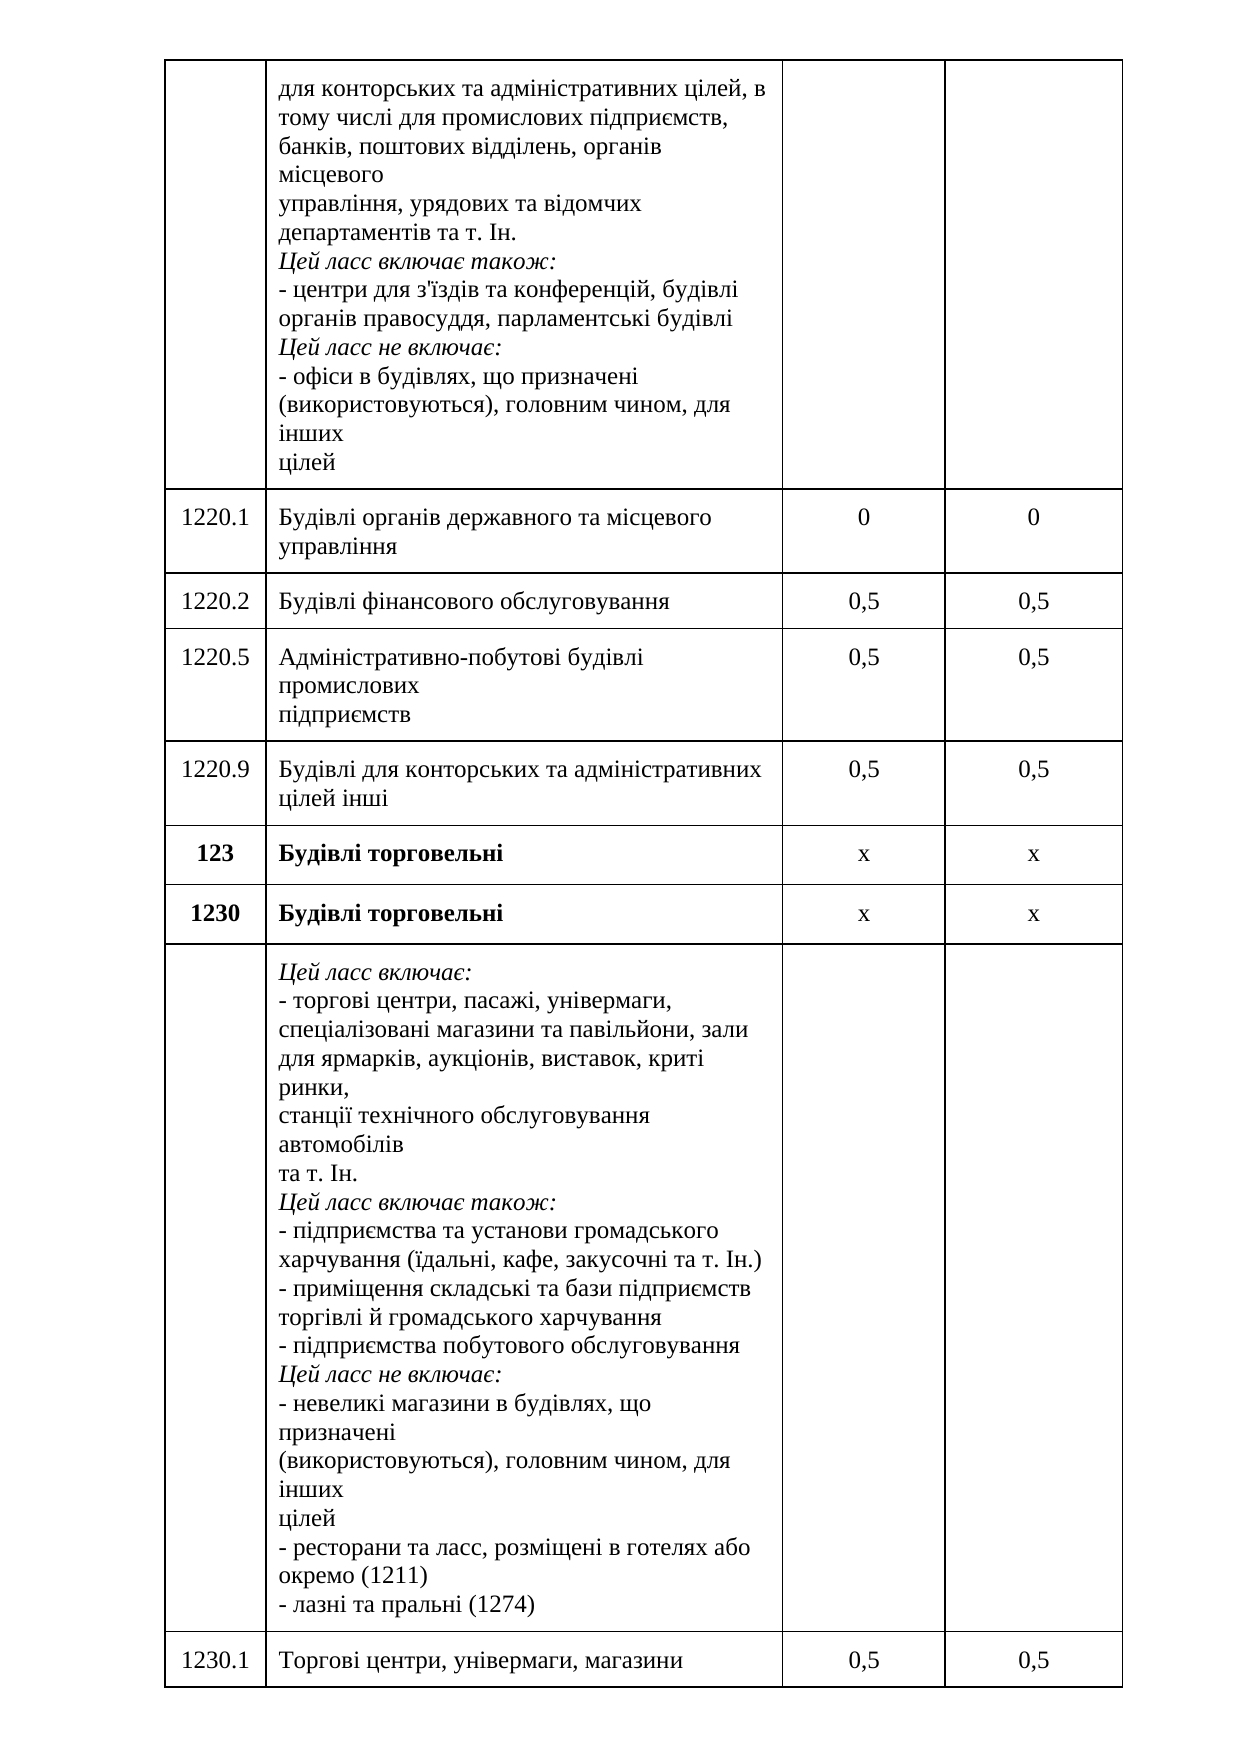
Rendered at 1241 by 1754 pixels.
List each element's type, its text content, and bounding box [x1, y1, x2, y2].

table_cell [946, 61, 1122, 488]
table_cell Будівлі фінансового обслуговування [267, 574, 782, 628]
table_cell х [946, 826, 1122, 884]
table_cell х [783, 885, 944, 943]
table_cell 0,5 [783, 742, 944, 824]
table_cell 0,5 [783, 574, 944, 628]
table_cell 1220.5 [166, 629, 265, 740]
table_cell Цей ласс включає: - торгові центри, пасажі, універмаги, спеціалізовані магазини та павільйони, зали для ярмарків, аукціонів, виставок, криті ринки, станції технічного обслуговування автомобілів та т. Ін. Цей ласс включає також: - підприємства та установи громадського харчування (їдальні, кафе, закусочні та т. Ін.) - приміщення складські та бази підприємств торгівлі й громадського харчування - підприємства побутового обслуговування Цей ласс не включає: - невеликі магазини в будівлях, що призначені (використовуються), головним чином, для інших цілей - ресторани та ласс, розміщені в готелях або окремо (1211) - лазні та пральні (1274) [267, 945, 782, 1631]
table_cell [783, 61, 944, 488]
table_cell 1230 [166, 885, 265, 943]
table_cell 0,5 [946, 1632, 1122, 1686]
table_cell 123 [166, 826, 265, 884]
table_cell Будівлі торговельні [267, 885, 782, 943]
table_cell 1230.1 [166, 1632, 265, 1686]
table_cell [783, 945, 944, 1631]
table_cell 0,5 [783, 629, 944, 740]
table_cell 0,5 [946, 742, 1122, 824]
table_cell Будівлі торговельні [267, 826, 782, 884]
table_cell Будівлі для конторських та адміністративних цілей інші [267, 742, 782, 824]
table_cell х [783, 826, 944, 884]
table_cell 0,5 [946, 629, 1122, 740]
table_cell 1220.9 [166, 742, 265, 824]
table_cell 0,5 [783, 1632, 944, 1686]
table_cell Будівлі органів державного та місцевого управління [267, 490, 782, 572]
table_cell х [946, 885, 1122, 943]
table_cell Адміністративно-побутові будівлі промислових підприємств [267, 629, 782, 740]
table_cell 0 [946, 490, 1122, 572]
table_cell 0,5 [946, 574, 1122, 628]
table_cell Торгові центри, універмаги, магазини [267, 1632, 782, 1686]
table_cell [166, 61, 265, 488]
table_cell [166, 945, 265, 1631]
table_cell 1220.1 [166, 490, 265, 572]
table_cell 0 [783, 490, 944, 572]
table_cell [946, 945, 1122, 1631]
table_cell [267, 61, 782, 488]
table_cell 1220.2 [166, 574, 265, 628]
